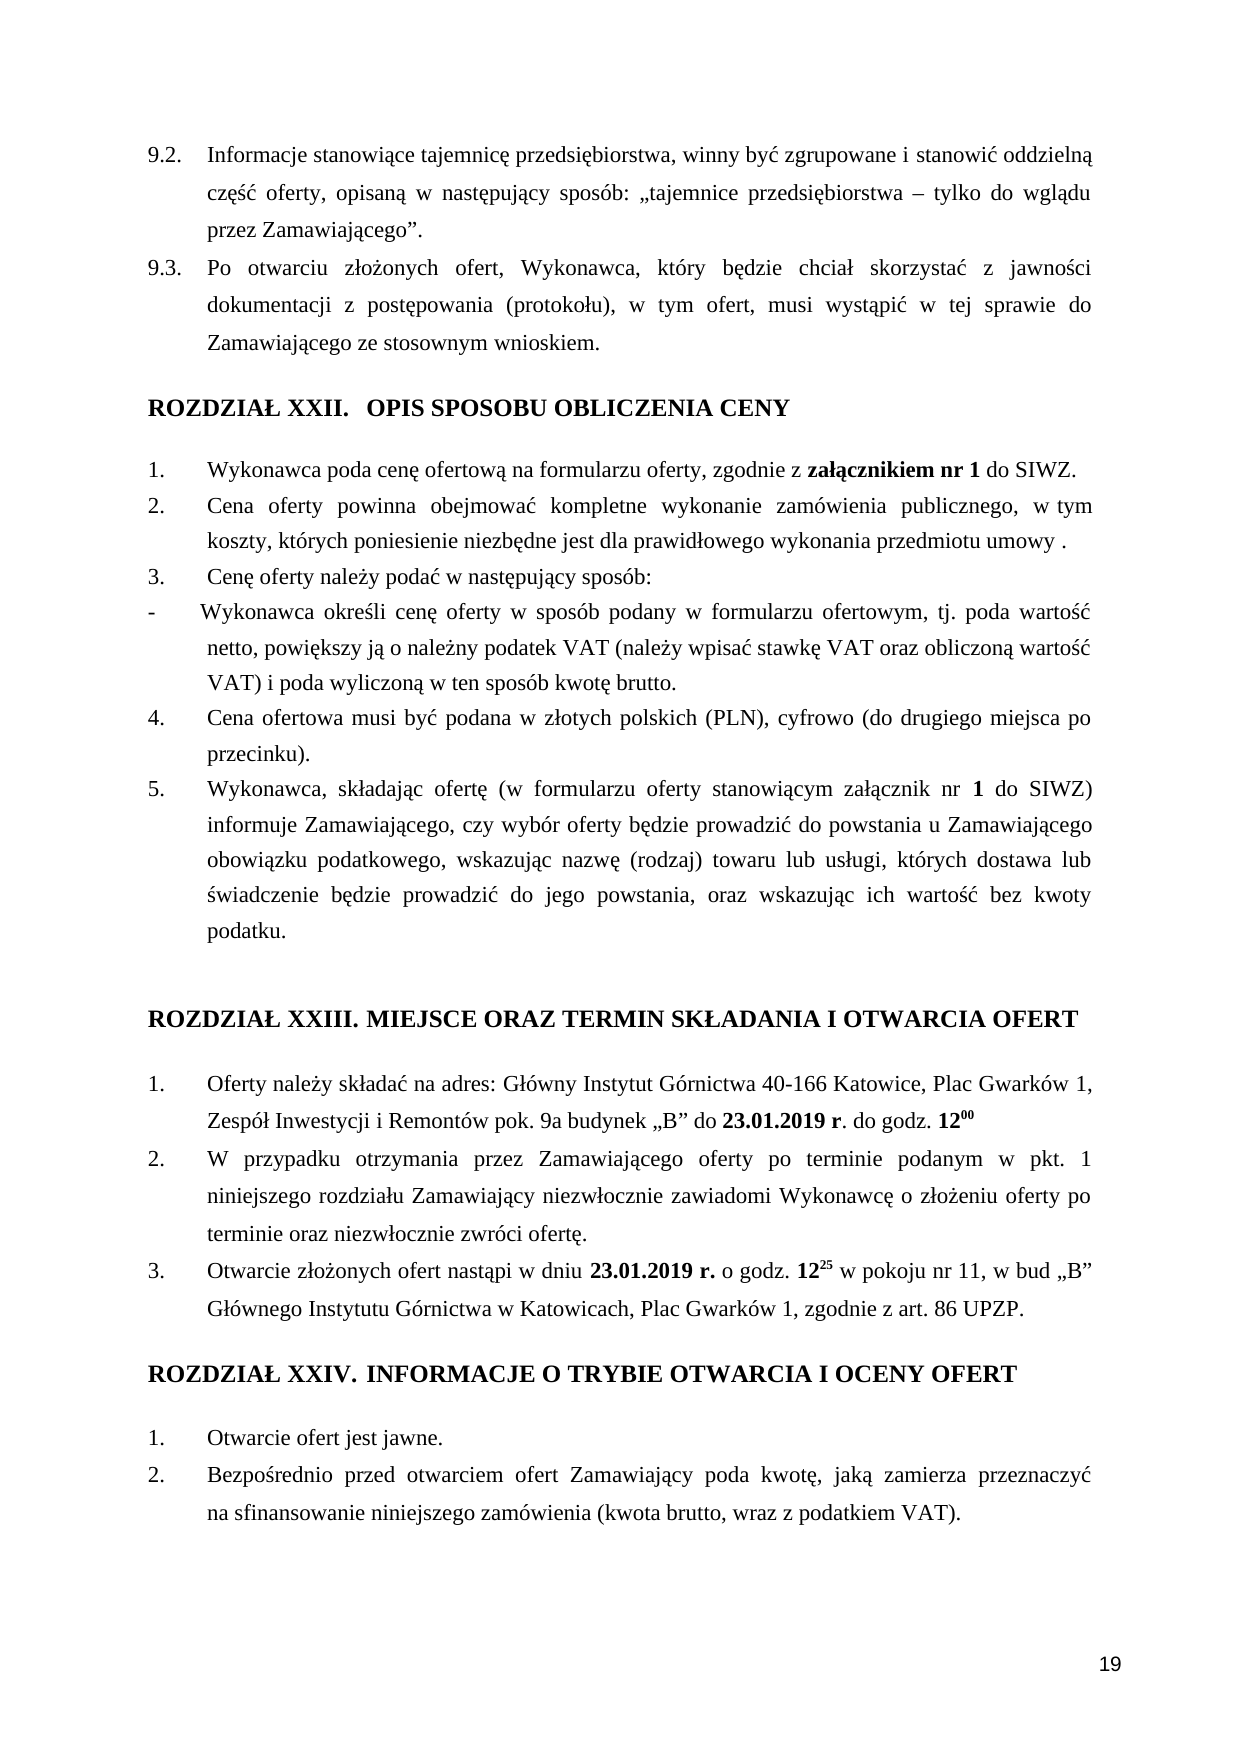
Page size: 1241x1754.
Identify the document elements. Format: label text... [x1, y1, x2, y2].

subtitle ROZDZIAŁ XXIII. MIEJSCE ORAZ TERMIN SKŁADANIA I OTWARCIA OFERT [148, 994, 1092, 1036]
list Wykonawca poda cenę ofertową na formularzu oferty, zgodnie z załącznikiem nr 1 do SIWZ. [148, 449, 1092, 485]
list Otwarcie ofert jest jawne. [148, 1415, 1092, 1453]
text 9.3. Po otwarciu złożonych ofert, Wykonawca, który będzie chciał skorzystać z jawności dokumentacji z postępowania (protokołu), w tym ofert, musi wystąpić w tej sprawie do Zamawiającego ze stosownym wnioskiem. [148, 245, 1092, 358]
list Bezpośrednio przed otwarciem ofert Zamawiający poda kwotę, jaką zamierza przeznaczyć na sfinansowanie niniejszego zamówienia (kwota brutto, wraz z podatkiem VAT). [148, 1453, 1092, 1528]
list Wykonawca, składając ofertę (w formularzu oferty stanowiącym załącznik nr 1 do SIWZ) informuje Zamawiającego, czy wybór oferty będzie prowadzić do powstania u Zamawiającego obowiązku podatkowego, wskazując nazwę (rodzaj) towaru lub usługi, których dostawa lub świadczenie będzie prowadzić do jego powstania, oraz wskazując ich wartość bez kwoty podatku. [148, 768, 1092, 945]
list Cena oferty powinna obejmować kompletne wykonanie zamówienia publicznego, w tym koszty, których poniesienie niezbędne jest dla prawidłowego wykonania przedmiotu umowy . [148, 485, 1092, 556]
list W przypadku otrzymania przez Zamawiającego oferty po terminie podanym w pkt. 1 niniejszego rozdziału Zamawiający niezwłocznie zawiadomi Wykonawcę o złożeniu oferty po terminie oraz niezwłocznie zwróci ofertę. [148, 1136, 1092, 1249]
list Otwarcie złożonych ofert nastąpi w dniu 23.01.2019 r. o godz. 1225 w pokoju nr 11, w bud „B” Głównego Instytutu Górnictwa w Katowicach, Plac Gwarków 1, zgodnie z art. 86 UPZP. [148, 1249, 1092, 1324]
list Cenę oferty należy podać w następujący sposób: [148, 556, 1092, 591]
list Cena ofertowa musi być podana w złotych polskich (PLN), cyfrowo (do drugiego miejsca po przecinku). [148, 697, 1092, 768]
list Oferty należy składać na adres: Główny Instytut Górnictwa 40-166 Katowice, Plac Gwarków 1, Zespół Inwestycji i Remontów pok. 9a budynek „B” do 23.01.2019 r. do godz. 1200 [148, 1061, 1092, 1136]
subtitle ROZDZIAŁ XXIV. INFORMACJE O TRYBIE OTWARCIA I OCENY OFERT [148, 1349, 1092, 1390]
list Wykonawca określi cenę oferty w sposób podany w formularzu ofertowym, tj. poda wartość netto, powiększy ją o należny podatek VAT (należy wpisać stawkę VAT oraz obliczoną wartość VAT) i poda wyliczoną w ten sposób kwotę brutto. [148, 591, 1092, 697]
text 9.2. Informacje stanowiące tajemnicę przedsiębiorstwa, winny być zgrupowane i stanowić oddzielną część oferty, opisaną w następujący sposób: „tajemnice przedsiębiorstwa – tylko do wglądu przez Zamawiającego”. [148, 133, 1092, 245]
subtitle ROZDZIAŁ XXII. OPIS SPOSOBU OBLICZENIA CENY [148, 383, 1092, 424]
